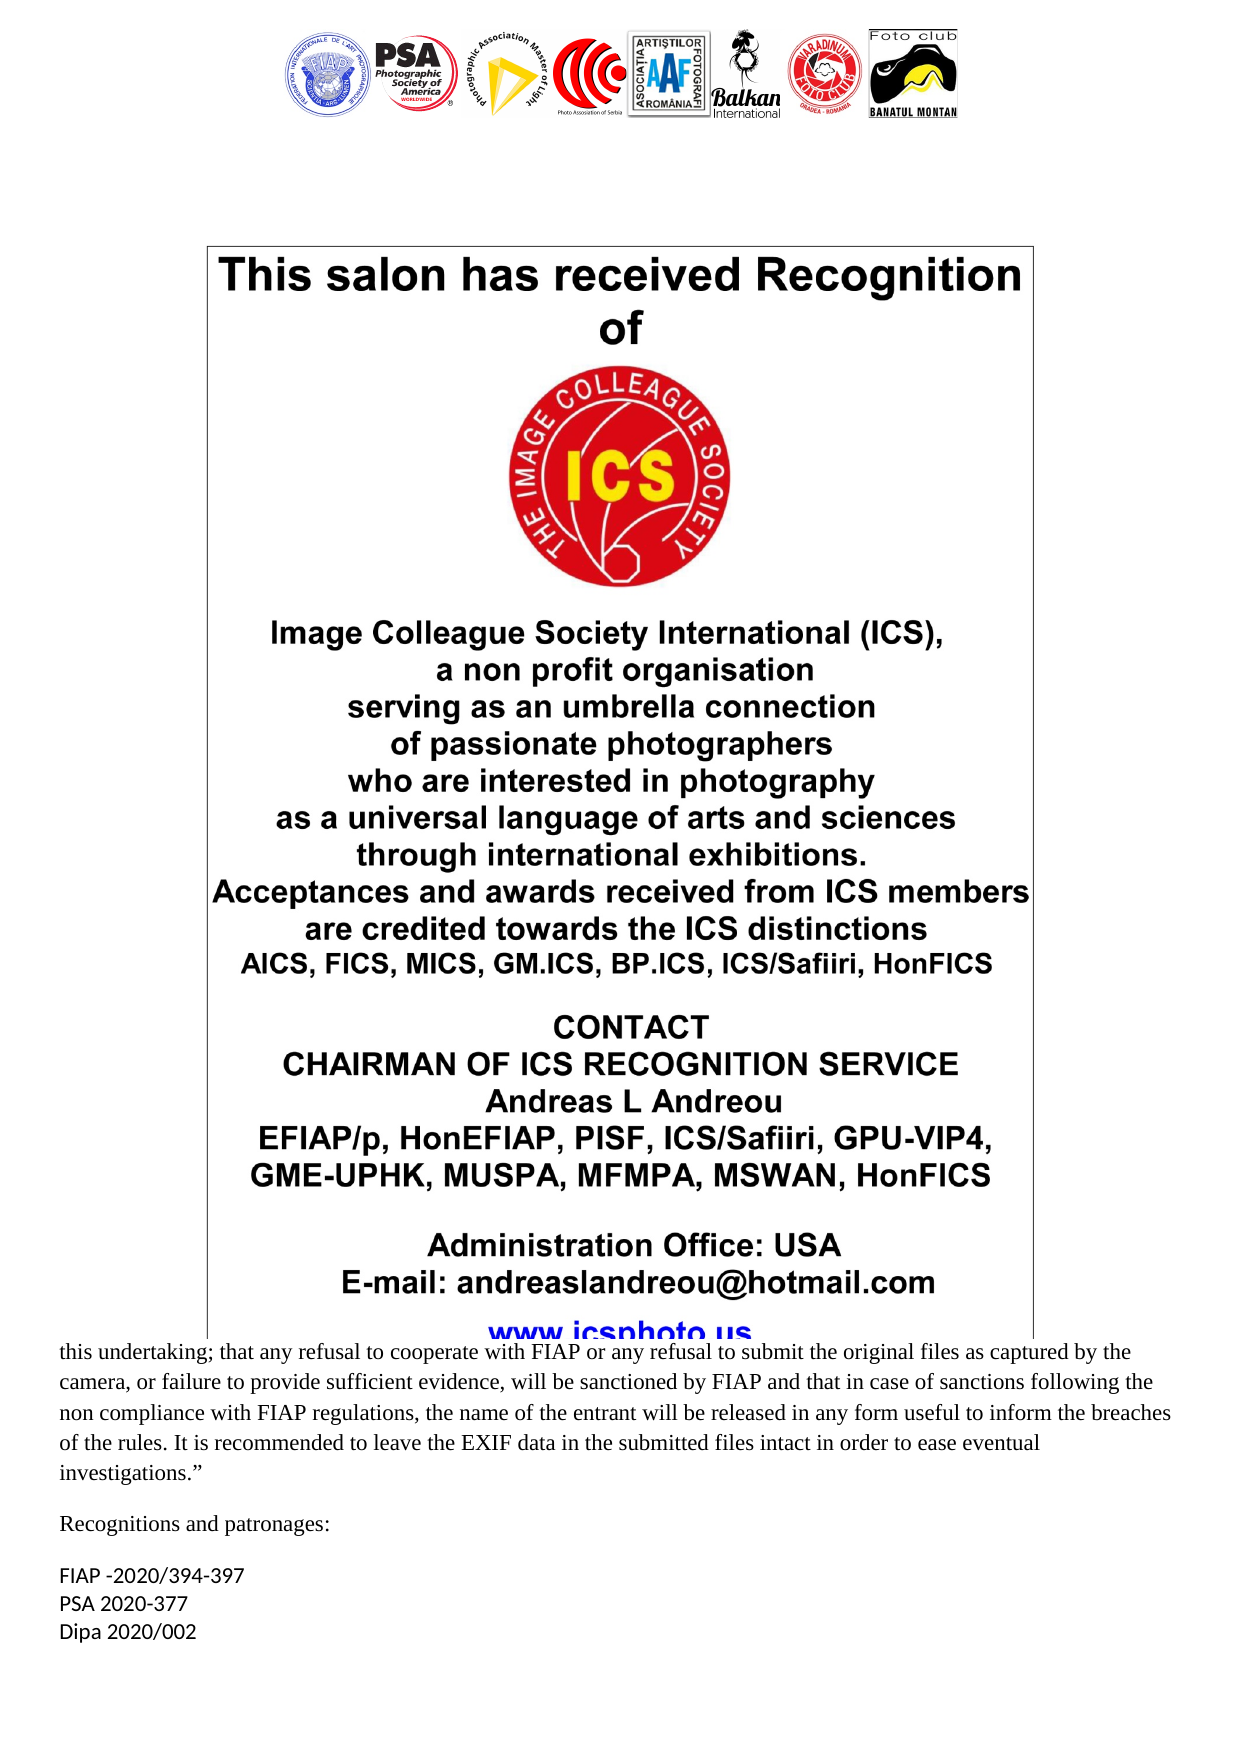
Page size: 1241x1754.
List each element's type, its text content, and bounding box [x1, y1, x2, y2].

text Recognitions and patronages: [59, 1510, 1181, 1536]
text Dipa 2020/002 [59, 1617, 1181, 1645]
text “By the sole act of submitting his/her images or files to a salon under FIAP Patronage, the entrant accepts without exception and with no objection that the submitted images can be investigated by FIAP to establish if these obey to FIAP regulations and definitions even if the entrant is not a member of FIAP; that FIAP will use any means at its disposal for this undertaking; that any refusal to cooperate with FIAP or any refusal to submit the original files as captured by the camera, or failure to provide sufficient evidence, will be sanctioned by FIAP and that in case of sanctions following the non compliance with FIAP regulations, the name of the entrant will be released in any form useful to inform the breaches of the rules. It is recommended to leave the EXIF data in the submitted files intact in order to ease eventual investigations.” [59, 1338, 1181, 1485]
text PSA 2020-377 [59, 1589, 1181, 1617]
text FIAP -2020/394-397 [59, 1561, 1181, 1589]
picture [88, 29, 1152, 1339]
